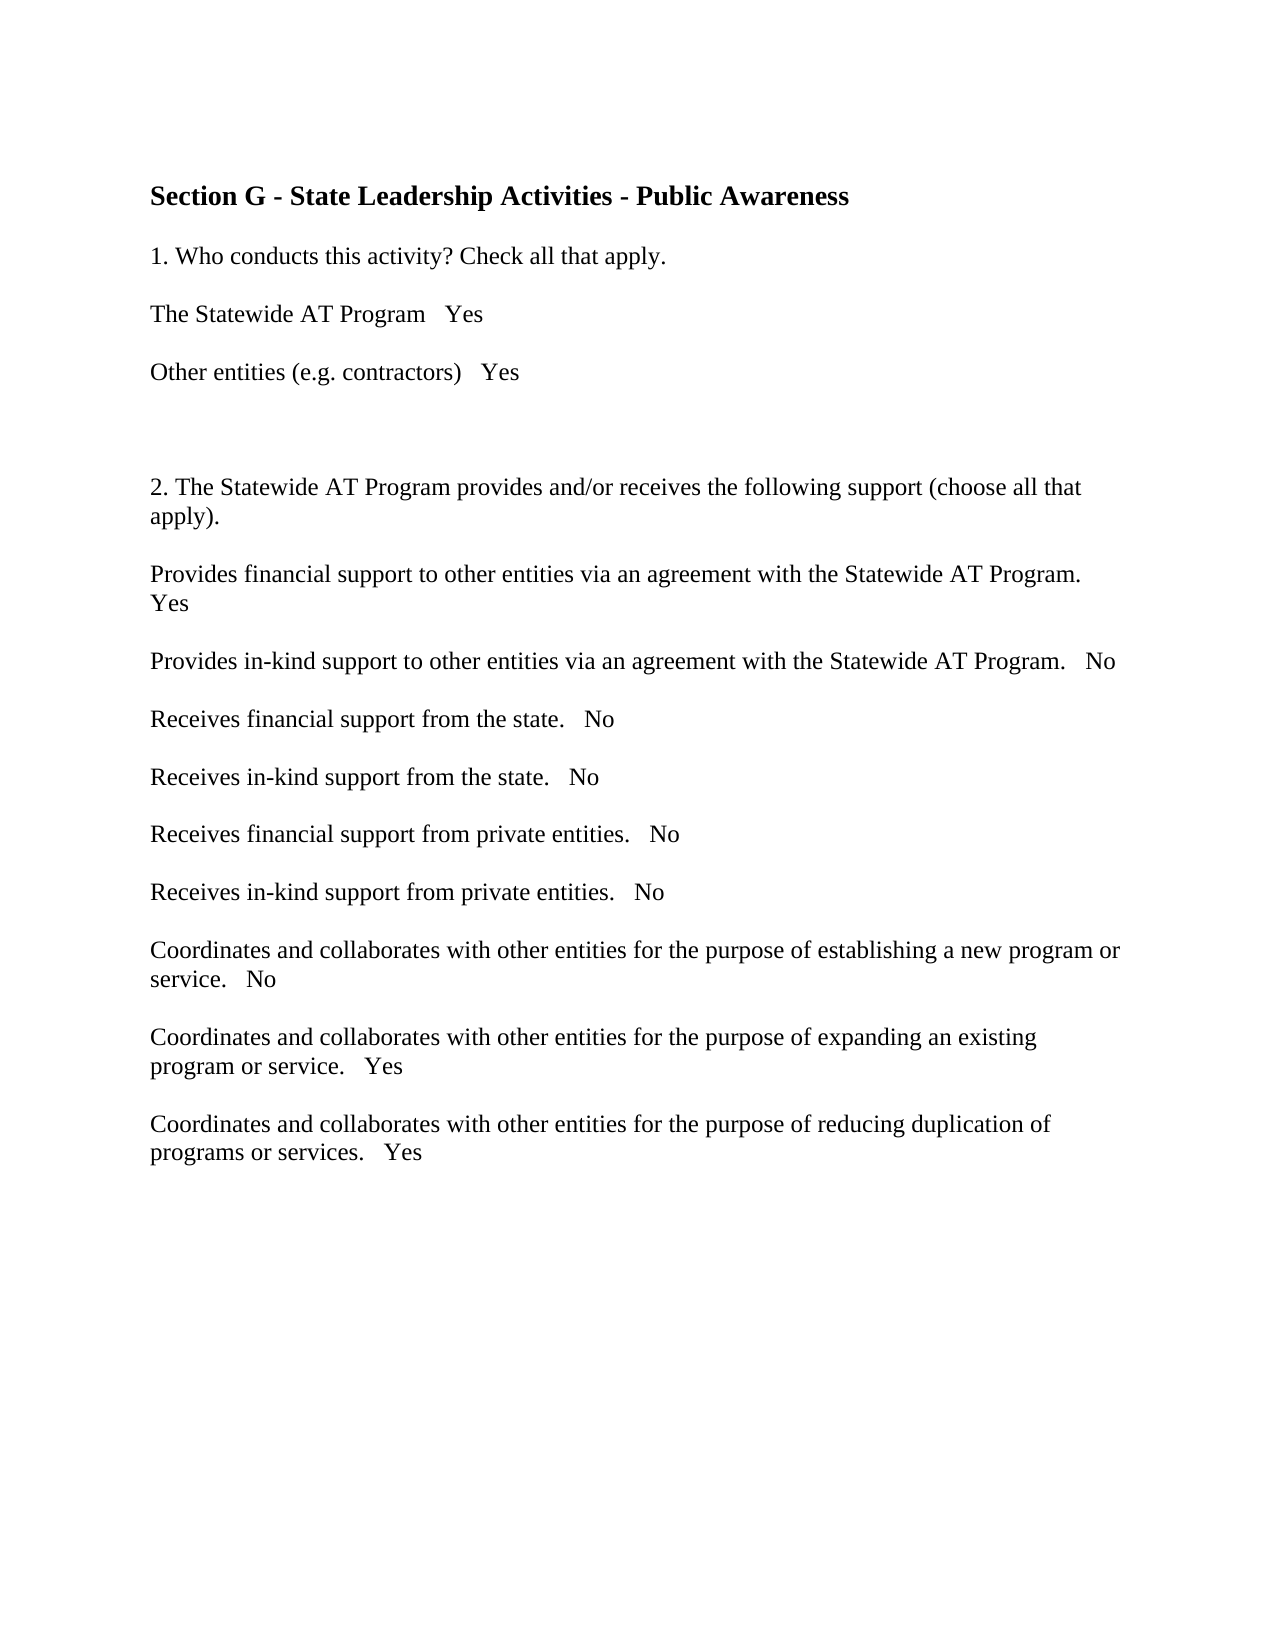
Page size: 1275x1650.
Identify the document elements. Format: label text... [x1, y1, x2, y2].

subtitle Section G - State Leadership Activities - Public Awareness [150, 179, 1125, 212]
text Coordinates and collaborates with other entities for the purpose of establishing a new program or service. No [150, 935, 1125, 993]
text Receives in-kind support from the state. No [150, 762, 1125, 790]
text Provides financial support to other entities via an agreement with the Statewide AT Program. Yes [150, 559, 1125, 617]
text Receives financial support from the state. No [150, 704, 1125, 732]
text 1. Who conducts this activity? Check all that apply. [150, 241, 1125, 269]
text 2. The Statewide AT Program provides and/or receives the following support (choose all that apply). [150, 472, 1125, 530]
text Coordinates and collaborates with other entities for the purpose of expanding an existing program or service. Yes [150, 1022, 1125, 1079]
text Coordinates and collaborates with other entities for the purpose of reducing duplication of programs or services. Yes [150, 1109, 1125, 1166]
text The Statewide AT Program Yes [150, 299, 1125, 327]
text Receives financial support from private entities. No [150, 819, 1125, 848]
text Other entities (e.g. contractors) Yes [150, 357, 1125, 385]
text Receives in-kind support from private entities. No [150, 877, 1125, 906]
text Provides in-kind support to other entities via an agreement with the Statewide AT Program. No [150, 646, 1125, 674]
